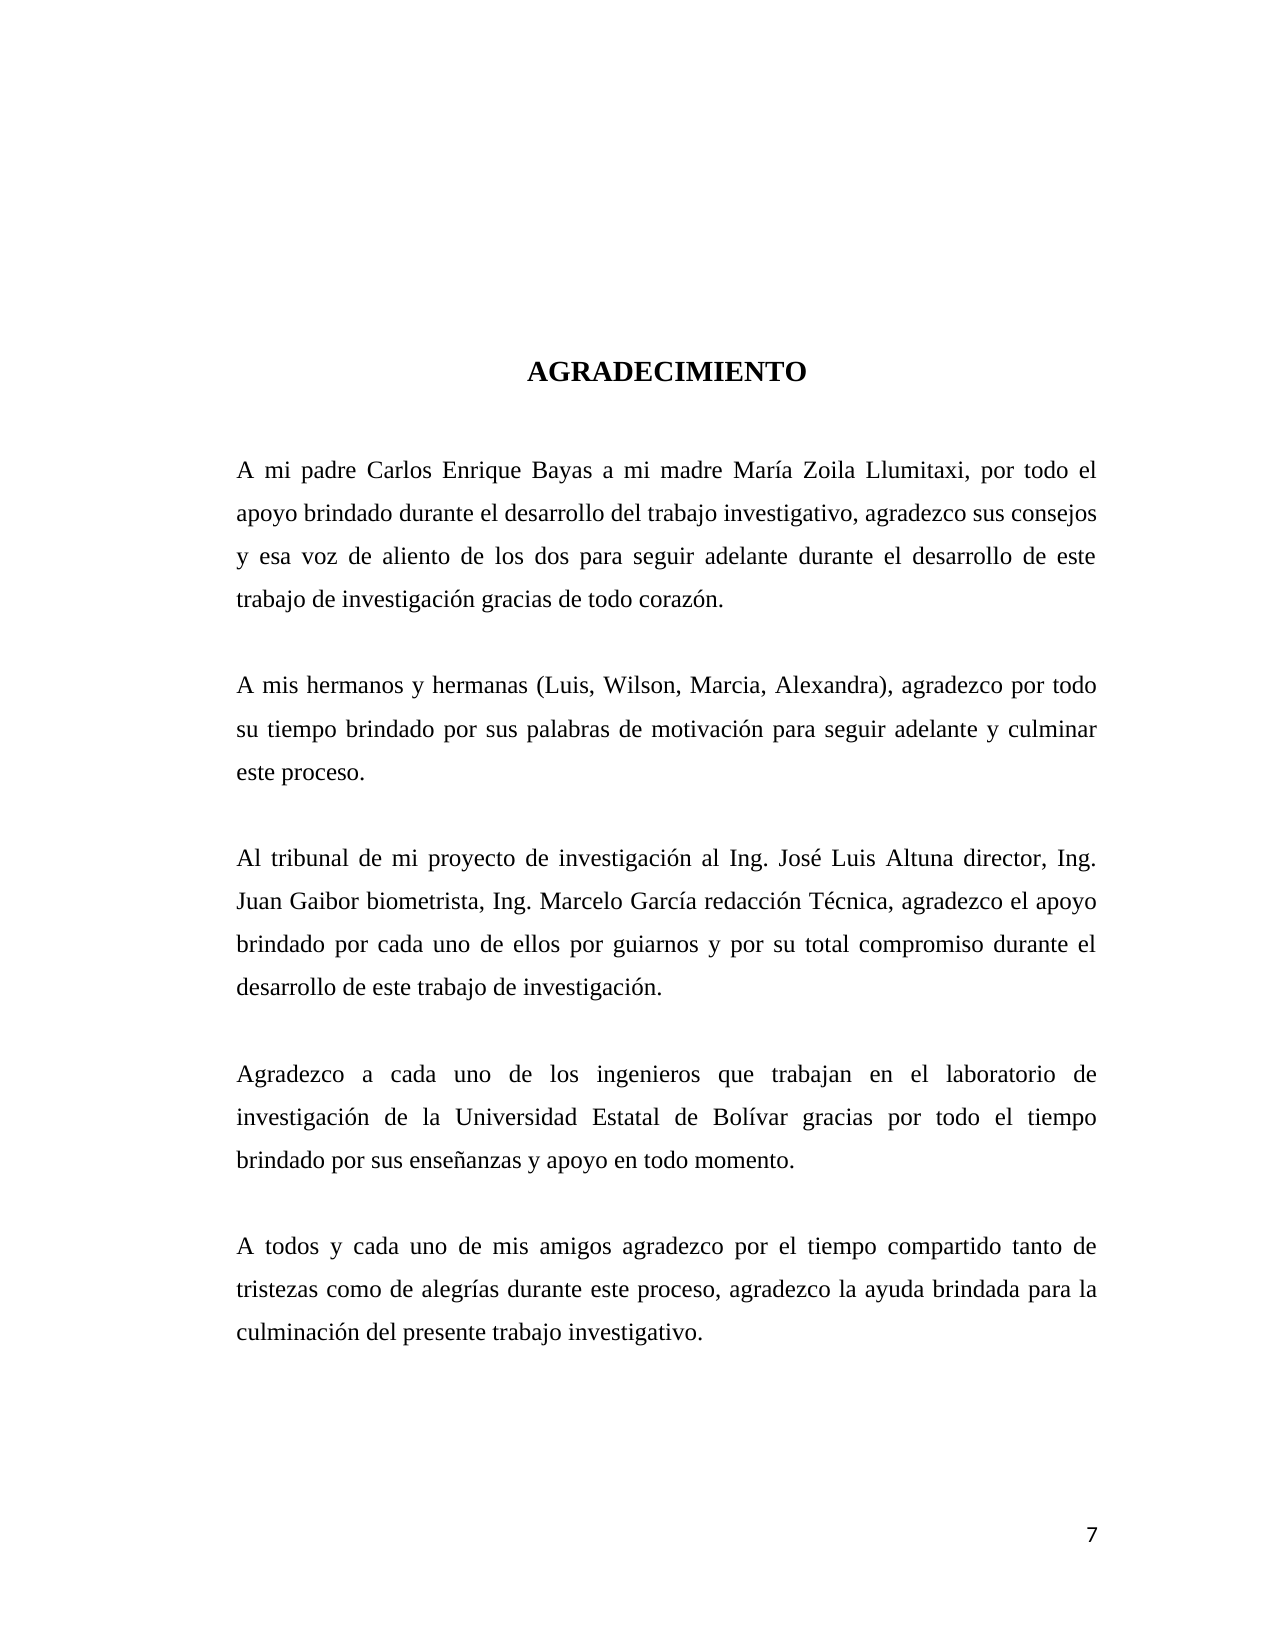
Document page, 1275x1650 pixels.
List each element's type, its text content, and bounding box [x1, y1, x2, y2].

text Agradezco a cada uno de los ingenieros que trabajan en el laboratorio de investigación de la Universidad Estatal de Bolívar gracias por todo el tiempo brindado por sus enseñanzas y apoyo en todo momento. [236, 1059, 1098, 1174]
text Al tribunal de mi proyecto de investigación al Ing. José Luis Altuna director, Ing. Juan Gaibor biometrista, Ing. Marcelo García redacción Técnica, agradezco el apoyo brindado por cada uno de ellos por guiarnos y por su total compromiso durante el desarrollo de este trabajo de investigación. [236, 843, 1098, 1001]
text A mi padre Carlos Enrique Bayas a mi madre María Zoila Llumitaxi, por todo el apoyo brindado durante el desarrollo del trabajo investigativo, agradezco sus consejos y esa voz de aliento de los dos para seguir adelante durante el desarrollo de este trabajo de investigación gracias de todo corazón. [236, 455, 1098, 613]
text A mis hermanos y hermanas (Luis, Wilson, Marcia, Alexandra), agradezco por todo su tiempo brindado por sus palabras de motivación para seguir adelante y culminar este proceso. [236, 671, 1098, 786]
text A todos y cada uno de mis amigos agradezco por el tiempo compartido tanto de tristezas como de alegrías durante este proceso, agradezco la ayuda brindada para la culminación del presente trabajo investigativo. [236, 1231, 1098, 1346]
text AGRADECIMIENTO [236, 354, 1098, 388]
